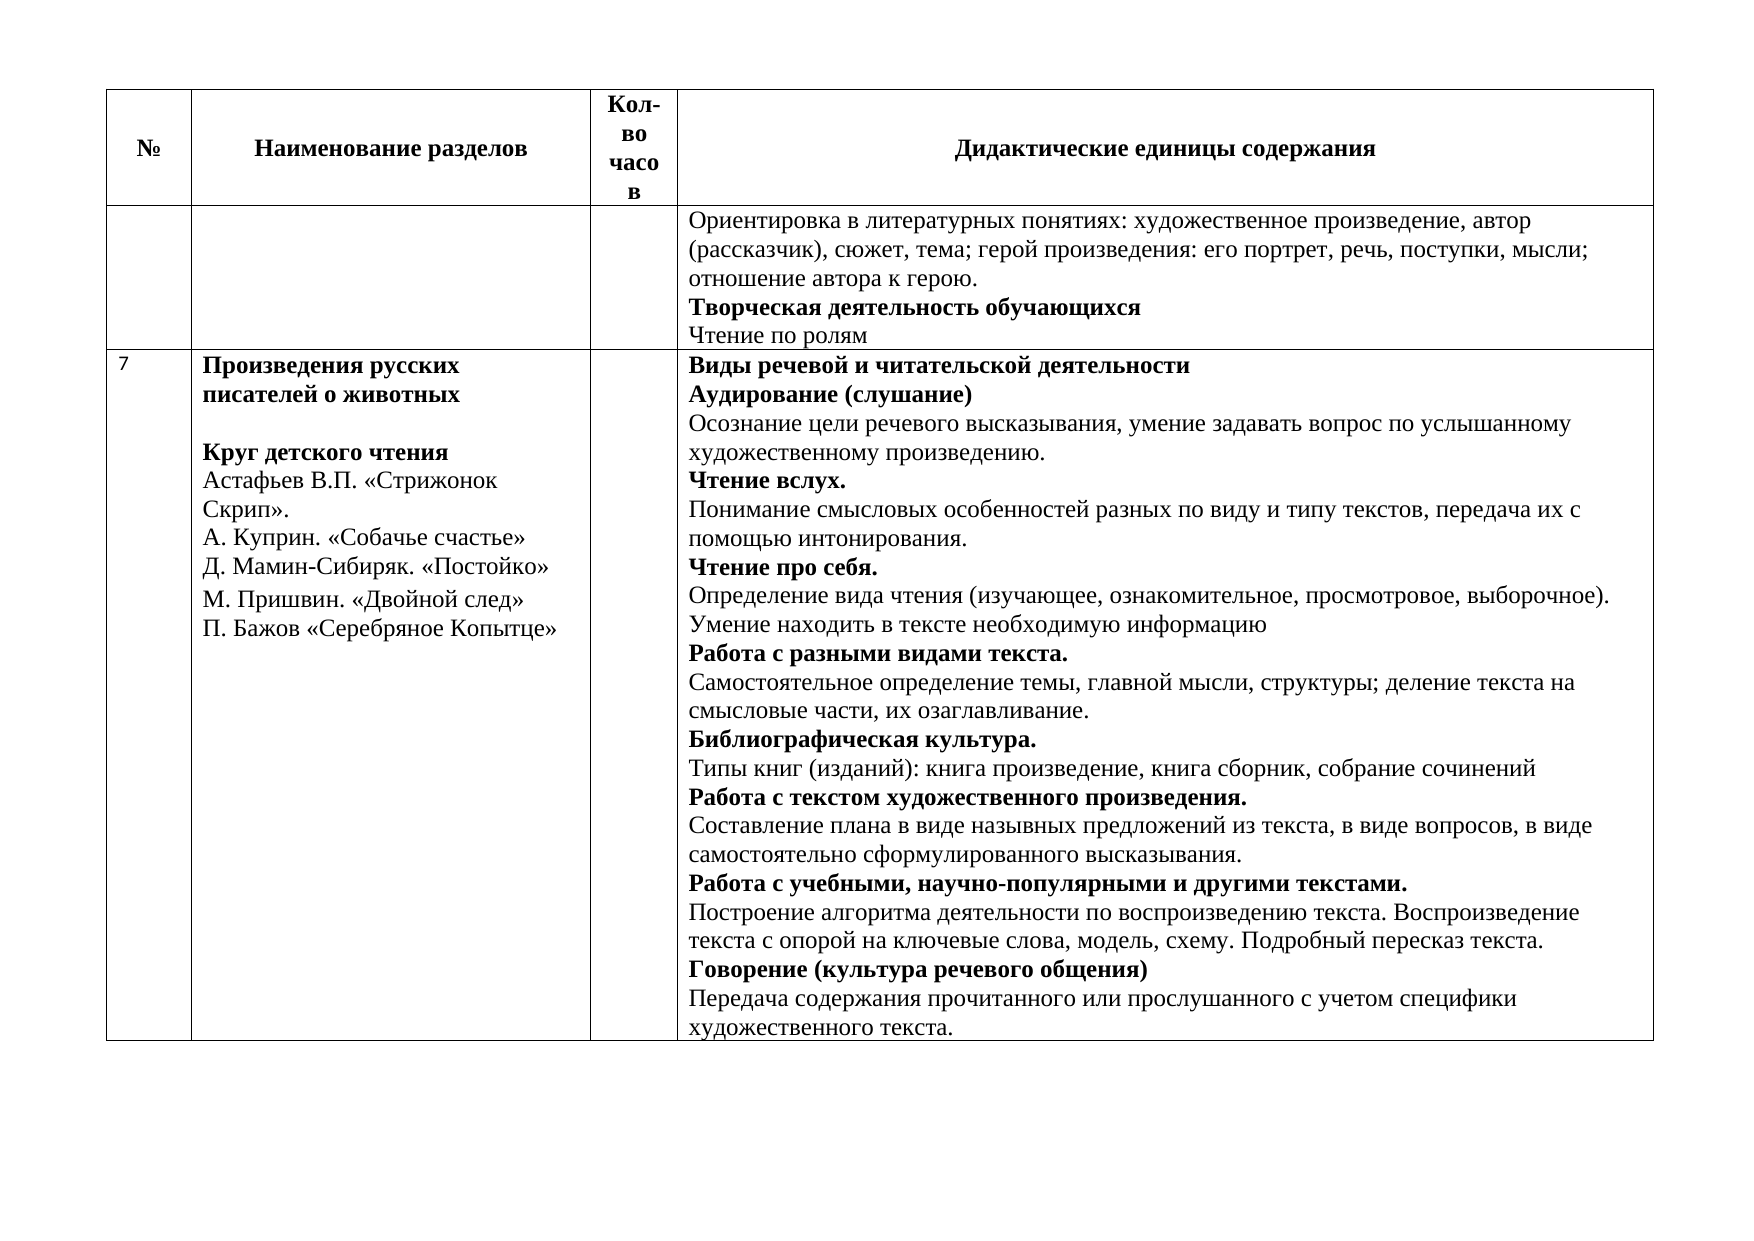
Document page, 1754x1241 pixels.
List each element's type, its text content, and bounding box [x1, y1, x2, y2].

table_cell 6 [107, 206, 191, 349]
table_header Наименование разделов [192, 90, 590, 204]
table_cell [591, 206, 677, 349]
table_cell [591, 350, 677, 1040]
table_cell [678, 206, 1653, 349]
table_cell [192, 206, 590, 349]
table_header Кол-во часов [591, 90, 677, 204]
table_header № [107, 90, 191, 204]
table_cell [678, 350, 1653, 1040]
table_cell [192, 350, 590, 1040]
table_cell 7 [107, 350, 191, 1040]
table_header Дидактические единицы содержания [678, 90, 1653, 204]
